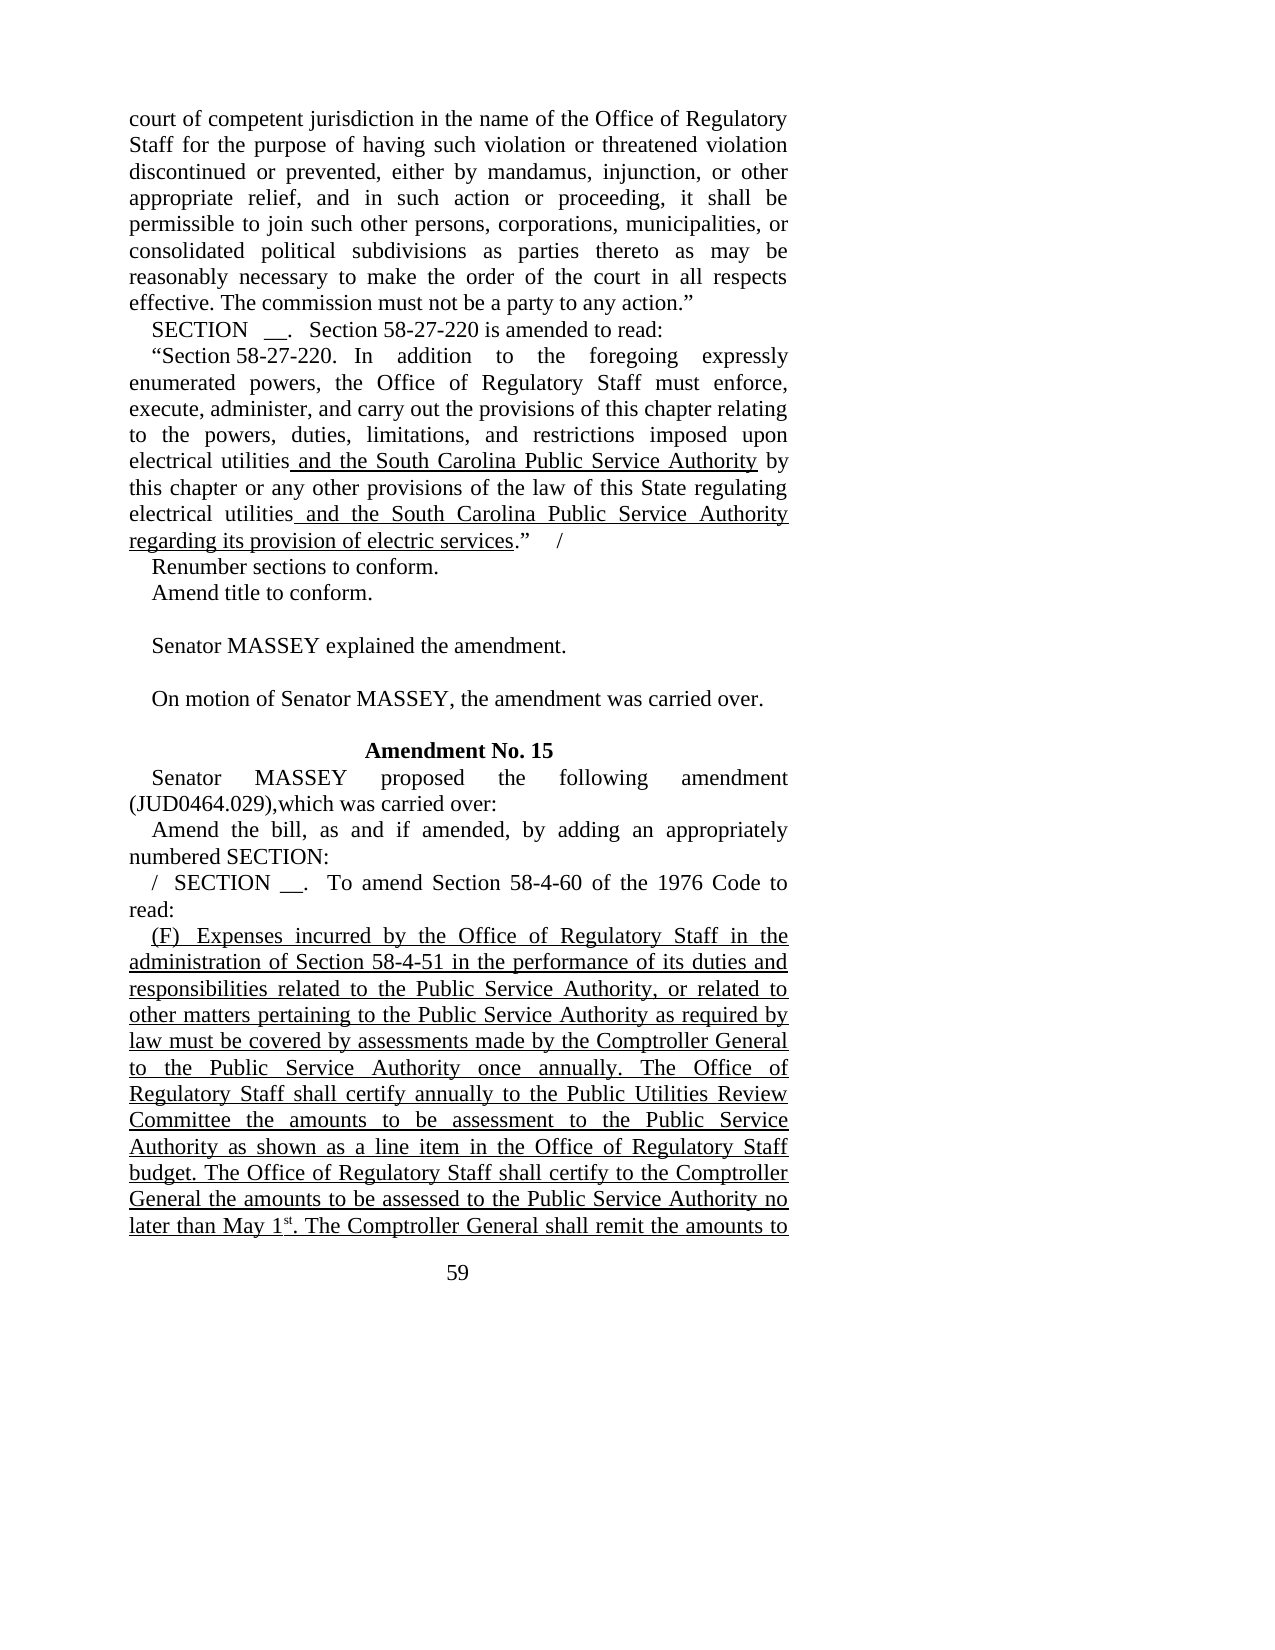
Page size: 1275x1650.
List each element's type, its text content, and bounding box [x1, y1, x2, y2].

text Amend the bill, as and if amended, by adding an appropriately numbered SECTION: [129, 817, 789, 869]
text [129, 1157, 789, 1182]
text / SECTION __. To amend Section 58-4-60 of the 1976 Code to read: [129, 869, 789, 922]
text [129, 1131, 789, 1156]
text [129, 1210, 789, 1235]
text “Section 58-27-220. In addition to the foregoing expressly enumerated powers, the Office of Regulatory Staff must enforce, execute, administer, and carry out the provisions of this chapter relating to the powers, duties, limitations, and restrictions imposed upon electrical utilities and the South Carolina Public Service Authority by this chapter or any other provisions of the law of this State regulating electrical utilities and the South Carolina Public Service Authority regarding its provision of electric services.” / [129, 342, 789, 553]
text Senator MASSEY proposed the following amendment (JUD0464.029),which was carried over: [129, 764, 789, 817]
text Renumber sections to conform. [129, 553, 789, 579]
text Amendment No. 15 [129, 737, 789, 764]
text SECTION __. Section 58-27-220 is amended to read: [129, 316, 789, 342]
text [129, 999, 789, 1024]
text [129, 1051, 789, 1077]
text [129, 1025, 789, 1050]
text On motion of Senator MASSEY, the amendment was carried over. [129, 685, 789, 711]
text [129, 105, 789, 316]
text Amend title to conform. [129, 579, 789, 606]
text Senator MASSEY explained the amendment. [129, 632, 789, 658]
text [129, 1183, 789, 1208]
